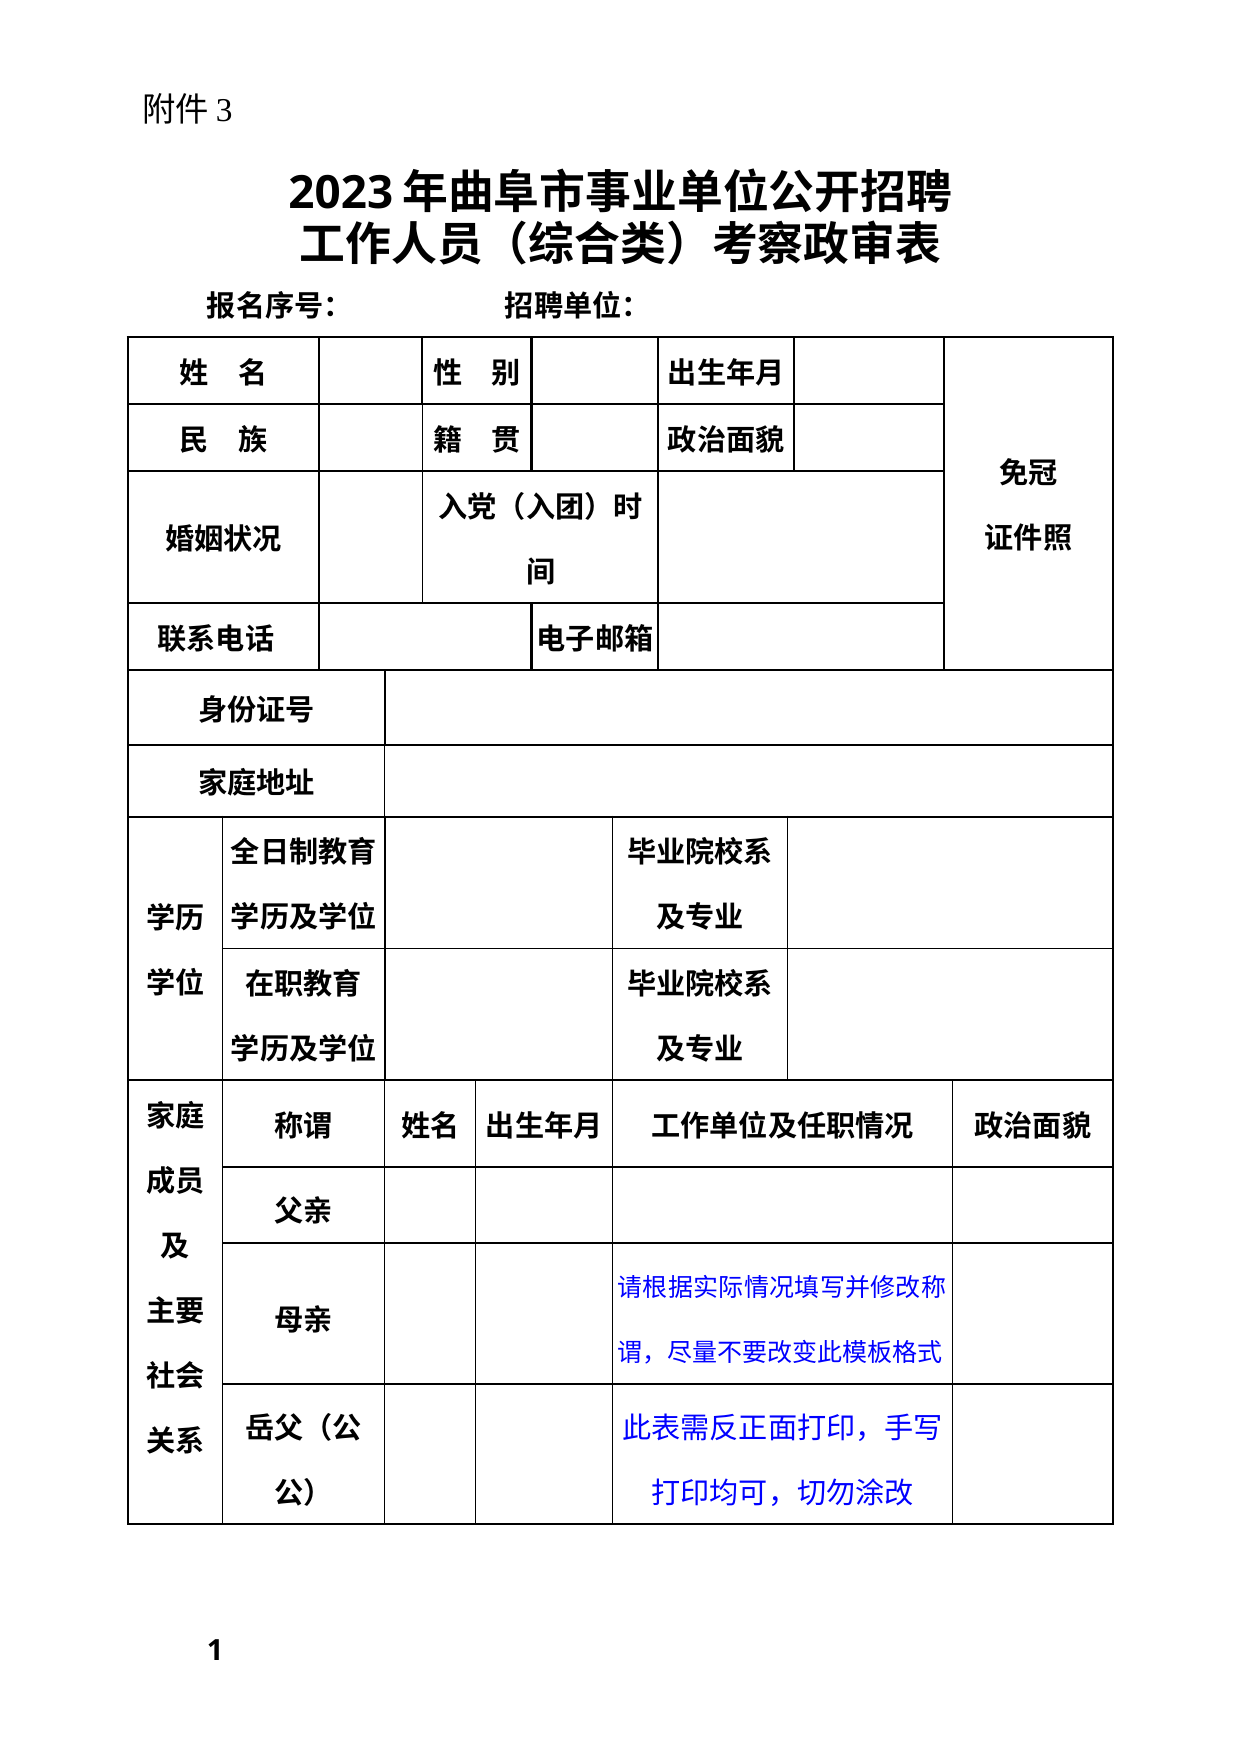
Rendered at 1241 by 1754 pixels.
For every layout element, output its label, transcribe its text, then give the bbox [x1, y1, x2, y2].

table_cell 家庭地址 [129, 746, 384, 816]
table_cell [533, 405, 657, 470]
table_cell 学历 学位 [129, 818, 222, 1079]
table_cell [320, 405, 422, 470]
table_cell [953, 1385, 1112, 1523]
table_cell 入党（入团）时间 [423, 472, 657, 602]
table_cell [385, 1385, 475, 1523]
table_header 免冠 证件照 [945, 338, 1112, 669]
table_cell [320, 604, 530, 669]
table_header 性 别 [423, 338, 530, 403]
text 2023年曲阜市事业单位公开招聘 [207, 167, 1033, 219]
table_cell [476, 1385, 612, 1523]
table_cell [953, 1244, 1112, 1383]
table_cell 称谓 [223, 1081, 384, 1166]
table_cell [386, 949, 612, 1079]
table_cell 母亲 [223, 1244, 384, 1383]
table_cell 毕业院校系 及专业 [613, 949, 787, 1079]
table_cell 请根据实际情况填写并修改称谓，尽量不要改变此模板格式 [613, 1244, 952, 1383]
table_cell [788, 949, 1112, 1079]
table_cell [386, 818, 612, 948]
table_cell 婚姻状况 [129, 472, 318, 602]
table_cell [659, 604, 943, 669]
table_cell [385, 746, 1112, 816]
table_cell 父亲 [223, 1168, 384, 1242]
table_cell [795, 405, 943, 470]
table_cell [385, 1168, 475, 1242]
table_cell [476, 1244, 612, 1383]
text 工作人员（综合类）考察政审表 [207, 219, 1033, 271]
table_cell 电子邮箱 [533, 604, 657, 669]
table_header 出生年月 [659, 338, 793, 403]
table_cell 政治面貌 [953, 1081, 1112, 1166]
table_cell [386, 671, 1112, 744]
table_cell 家庭成员及 主要社会 关系 [129, 1081, 222, 1523]
table_cell [320, 472, 422, 602]
table_cell 此表需反正面打印，手写打印均可，切勿涂改 [613, 1385, 952, 1523]
table_header [533, 338, 657, 403]
text 报名序号： 招聘单位： [207, 271, 1033, 336]
table_cell 毕业院校系 及专业 [613, 818, 787, 948]
table_header [320, 338, 421, 403]
table_header 姓 名 [129, 338, 318, 403]
table_cell 工作单位及任职情况 [613, 1081, 952, 1166]
table_cell 身份证号 [129, 671, 384, 744]
table_header [795, 338, 943, 403]
table_cell 民 族 [129, 405, 318, 470]
table_cell 岳父（公公） [223, 1385, 384, 1523]
table_cell 姓名 [385, 1081, 475, 1166]
table_cell 在职教育 学历及学位 [223, 949, 384, 1079]
table_cell 政治面貌 [659, 405, 793, 470]
table_cell 籍 贯 [423, 405, 530, 470]
table_cell [659, 472, 943, 602]
table_cell [788, 818, 1112, 948]
table_cell [613, 1168, 952, 1242]
table_cell 全日制教育 学历及学位 [223, 818, 384, 948]
table_cell [385, 1244, 475, 1383]
table_cell [953, 1168, 1112, 1242]
table_cell [476, 1168, 612, 1242]
table_cell 出生年月 [476, 1081, 612, 1166]
table_cell 联系电话 [129, 604, 318, 669]
